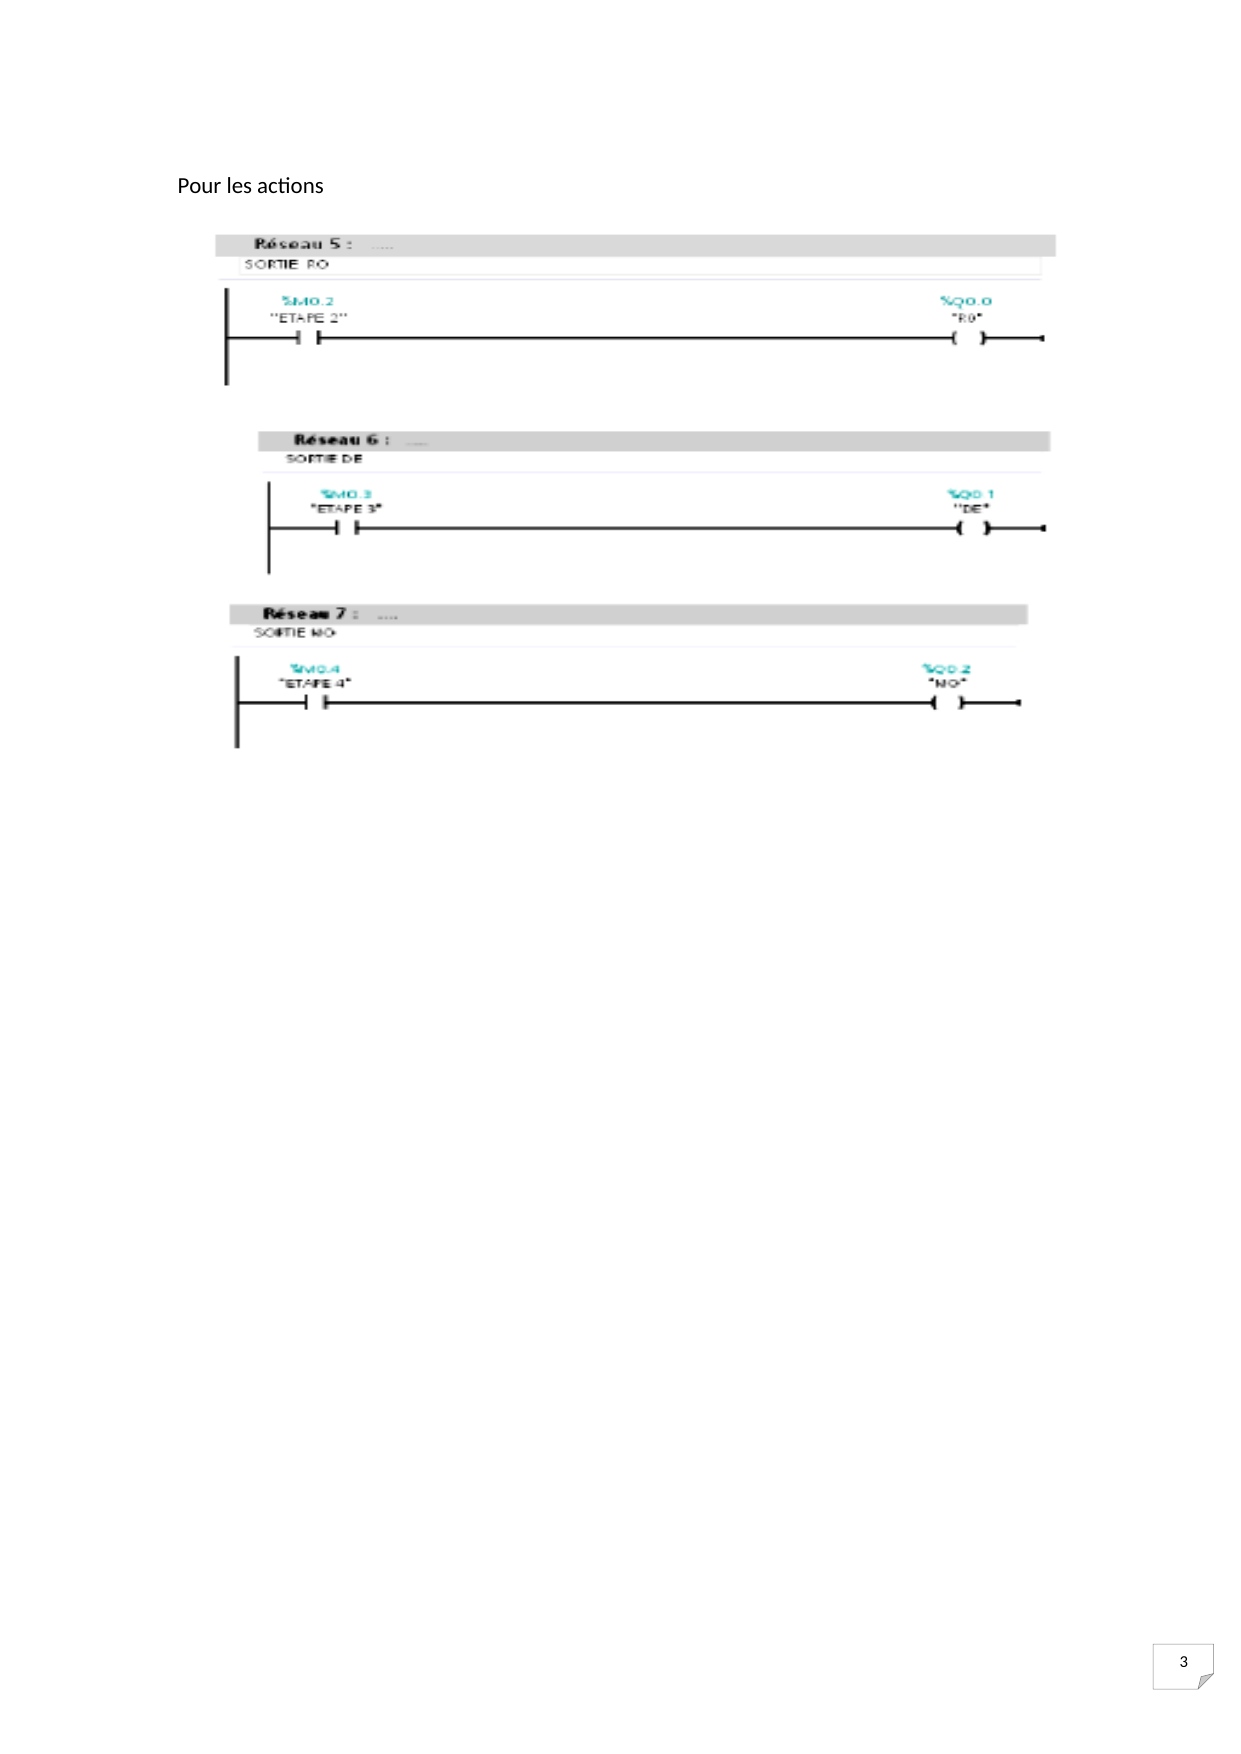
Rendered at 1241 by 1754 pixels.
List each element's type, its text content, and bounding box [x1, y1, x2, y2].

text Pour les actions [177, 171, 1152, 199]
